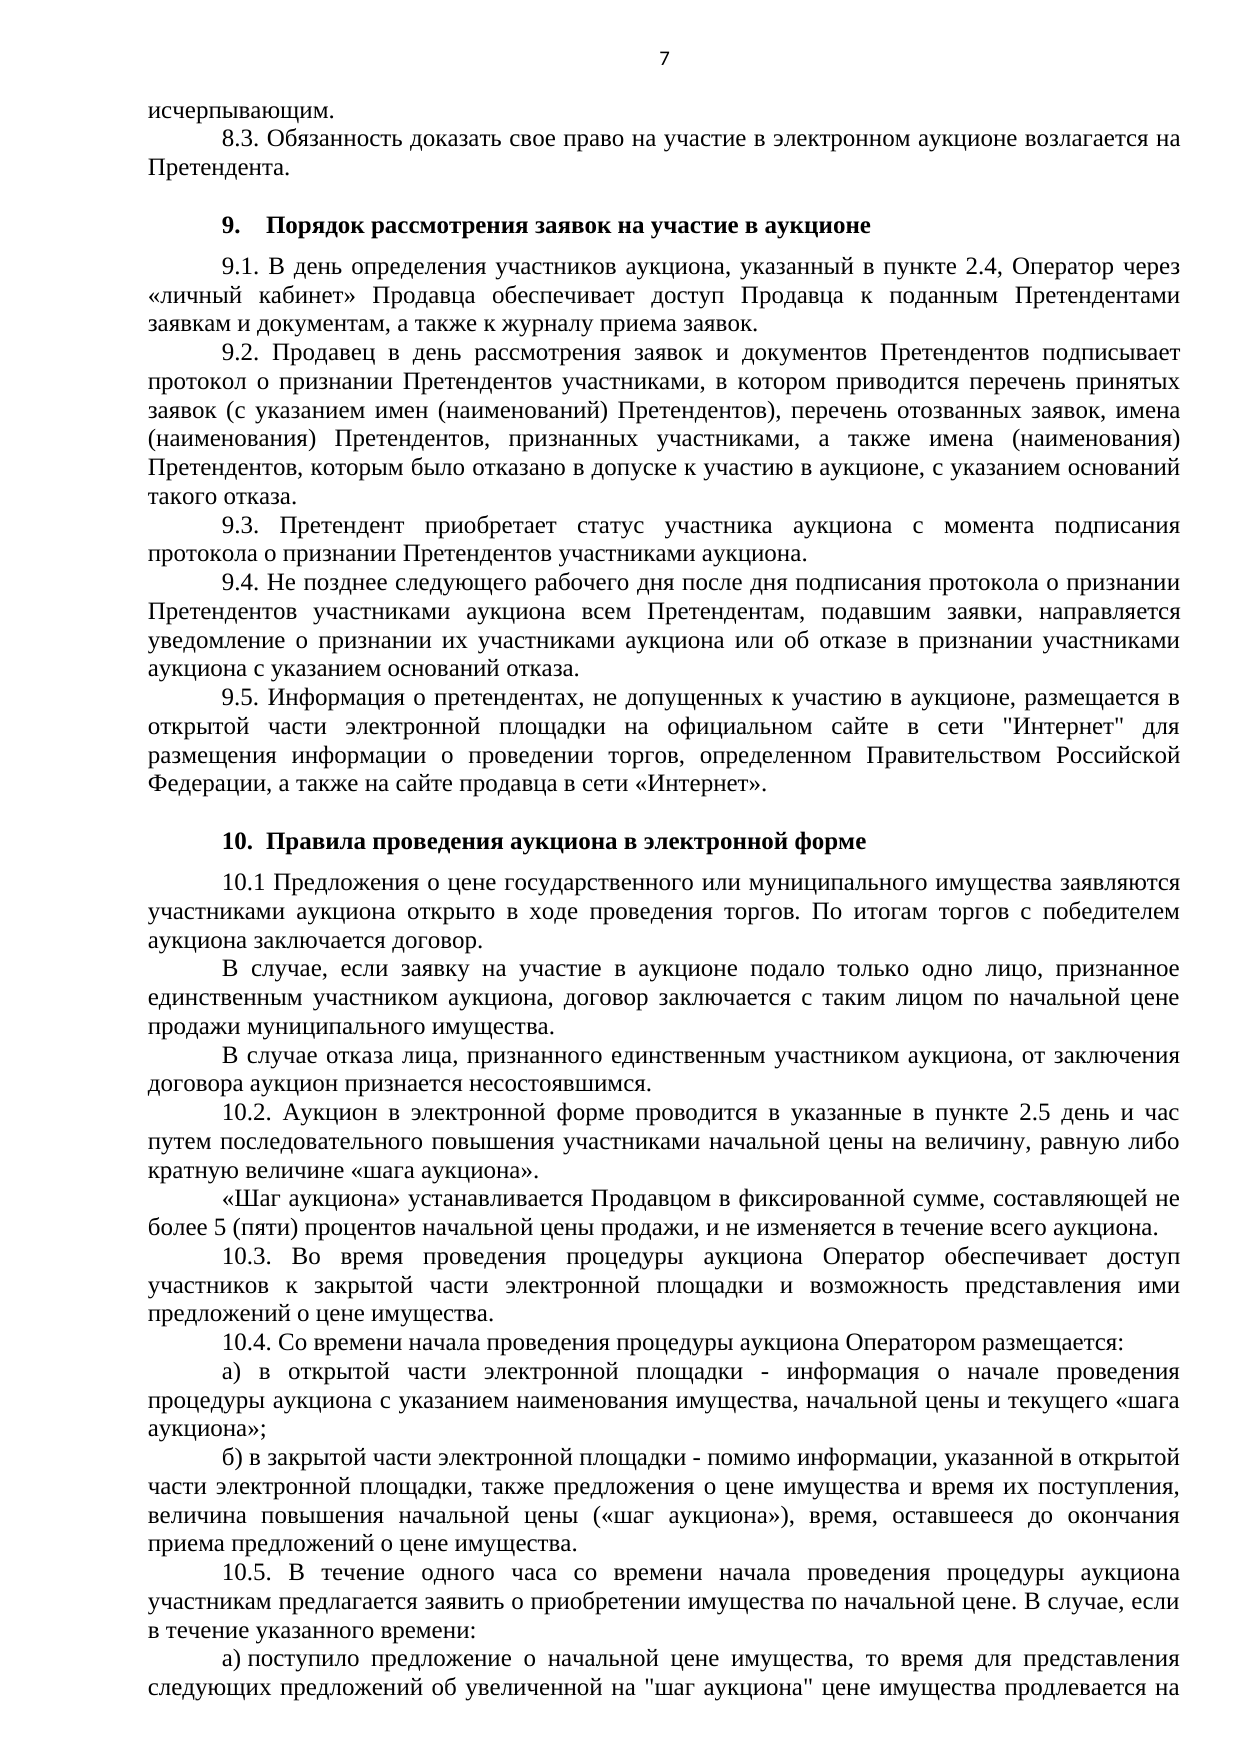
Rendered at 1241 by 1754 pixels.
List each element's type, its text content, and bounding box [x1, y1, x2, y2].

text В случае отказа лица, признанного единственным участником аукциона, от заключения договора аукцион признается несостоявшимся. [148, 1040, 1181, 1097]
list Правила проведения аукциона в электронной форме [148, 826, 1181, 855]
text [148, 95, 1181, 123]
text 9.4. Не позднее следующего рабочего дня после дня подписания протокола о признании Претендентов участниками аукциона всем Претендентам, подавшим заявки, направляется уведомление о признании их участниками аукциона или об отказе в признании участниками аукциона с указанием оснований отказа. [148, 567, 1181, 682]
text 10.4. Со времени начала проведения процедуры аукциона Оператором размещается: [148, 1327, 1181, 1356]
text 10.5. В течение одного часа со времени начала проведения процедуры аукциона участникам предлагается заявить о приобретении имущества по начальной цене. В случае, если в течение указанного времени: [148, 1557, 1181, 1643]
text 8.3. Обязанность доказать свое право на участие в электронном аукционе возлагается на Претендента. [148, 123, 1181, 181]
text 9.2. Продавец в день рассмотрения заявок и документов Претендентов подписывает протокол о признании Претендентов участниками, в котором приводится перечень принятых заявок (с указанием имен (наименований) Претендентов), перечень отозванных заявок, имена (наименования) Претендентов, признанных участниками, а также имена (наименования) Претендентов, которым было отказано в допуске к участию в аукционе, с указанием оснований такого отказа. [148, 337, 1181, 510]
text 9.3. Претендент приобретает статус участника аукциона с момента подписания протокола о признании Претендентов участниками аукциона. [148, 510, 1181, 567]
text 10.1 Предложения о цене государственного или муниципального имущества заявляются участниками аукциона открыто в ходе проведения торгов. По итогам торгов с победителем аукциона заключается договор. [148, 867, 1181, 953]
text В случае, если заявку на участие в аукционе подало только одно лицо, признанное единственным участником аукциона, договор заключается с таким лицом по начальной цене продажи муниципального имущества. [148, 953, 1181, 1040]
text б) в закрытой части электронной площадки - помимо информации, указанной в открытой части электронной площадки, также предложения о цене имущества и время их поступления, величина повышения начальной цены («шаг аукциона»), время, оставшееся до окончания приема предложений о цене имущества. [148, 1442, 1181, 1557]
text 9.5. Информация о претендентах, не допущенных к участию в аукционе, размещается в открытой части электронной площадки на официальном сайте в сети "Интернет" для размещения информации о проведении торгов, определенном Правительством Российской Федерации, а также на сайте продавца в сети «Интернет». [148, 682, 1181, 797]
list 10.3. Во время проведения процедуры аукциона Оператор обеспечивает доступ участников к закрытой части электронной площадки и возможность представления ими предложений о цене имущества. [148, 1241, 1181, 1327]
text а) в открытой части электронной площадки - информация о начале проведения процедуры аукциона с указанием наименования имущества, начальной цены и текущего «шага аукциона»; [148, 1356, 1181, 1442]
text «Шаг аукциона» устанавливается Продавцом в фиксированной сумме, составляющей не более 5 (пяти) процентов начальной цены продажи, и не изменяется в течение всего аукциона. [148, 1183, 1181, 1241]
text 10.2. Аукцион в электронной форме проводится в указанные в пункте 2.5 день и час путем последовательного повышения участниками начальной цены на величину, равную либо кратную величине «шага аукциона». [148, 1097, 1181, 1183]
text 9.1. В день определения участников аукциона, указанный в пункте 2.4, Оператор через «личный кабинет» Продавца обеспечивает доступ Продавца к поданным Претендентами заявкам и документам, а также к журналу приема заявок. [148, 251, 1181, 337]
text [148, 1643, 1181, 1701]
list Порядок рассмотрения заявок на участие в аукционе [148, 210, 1181, 238]
